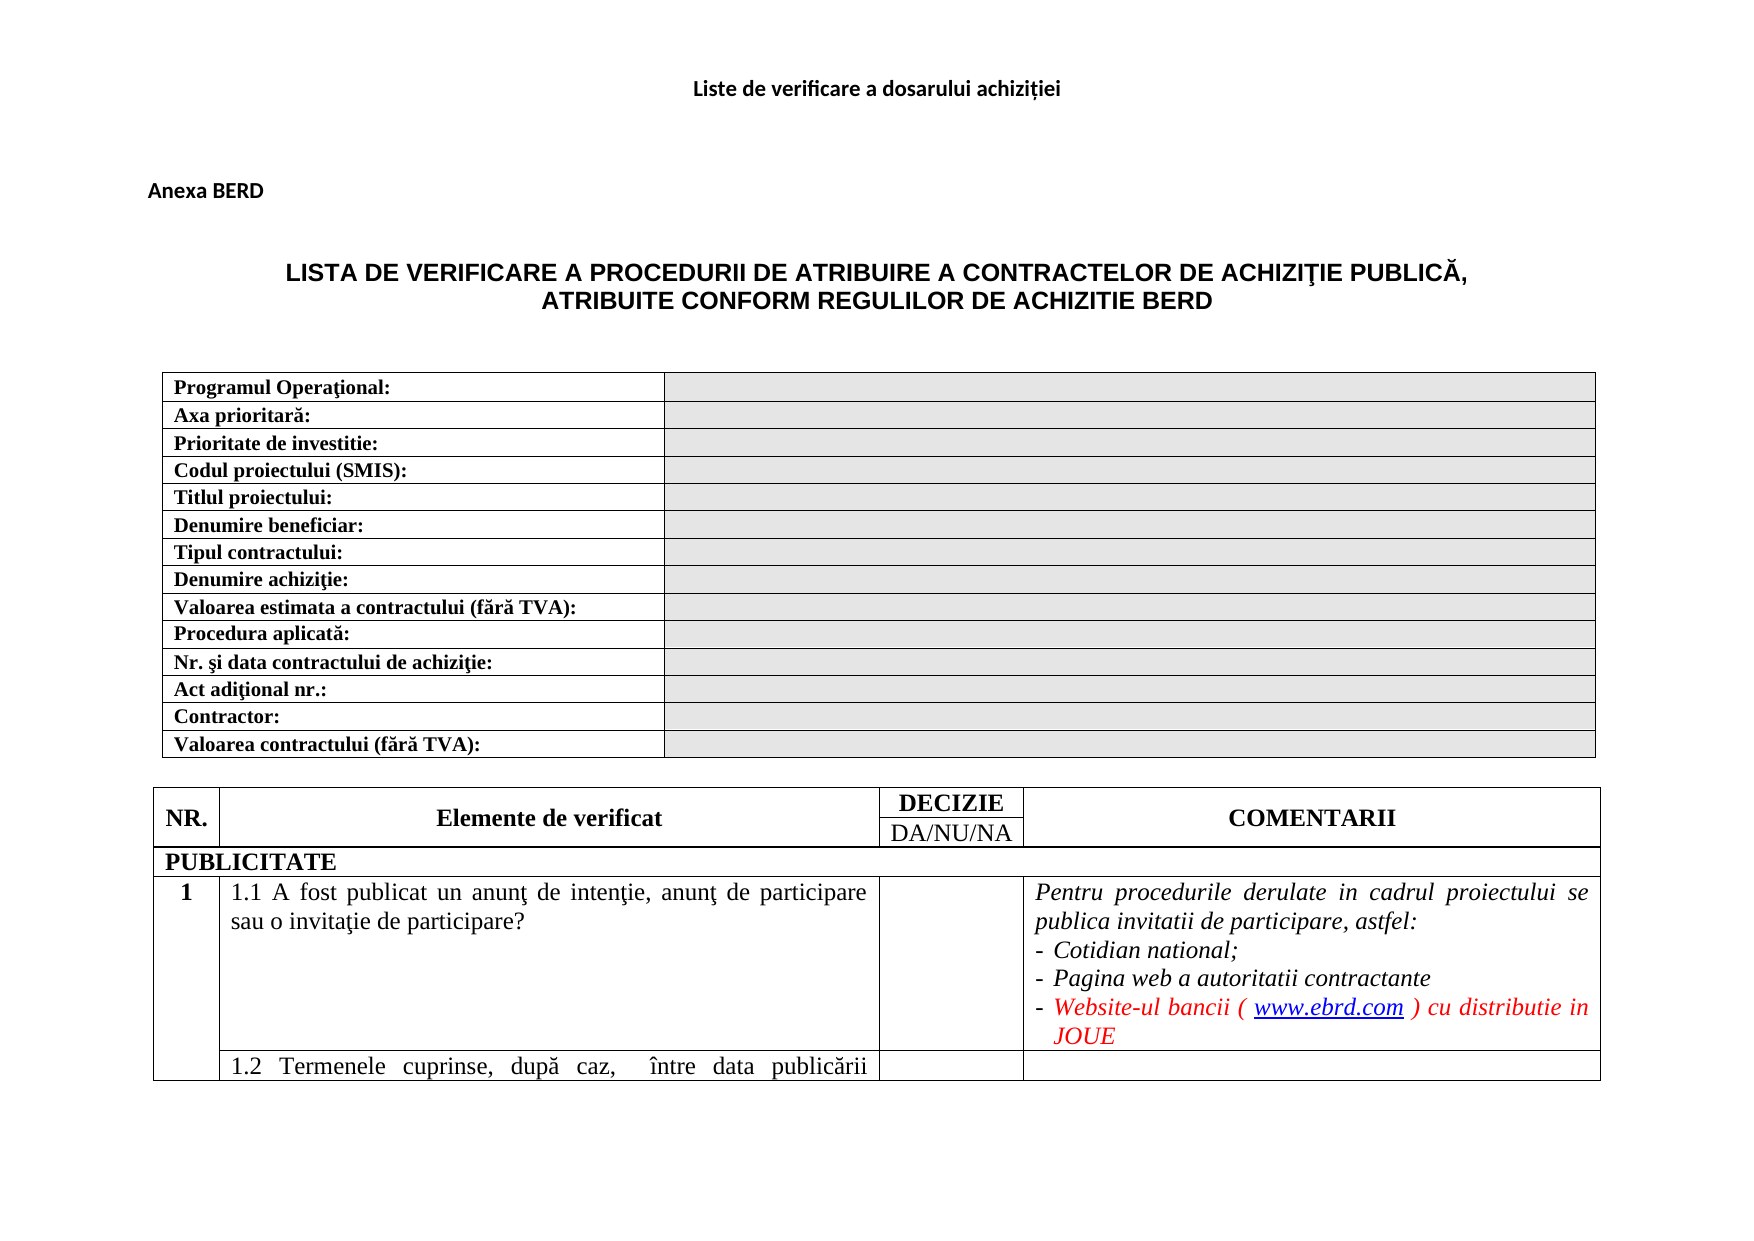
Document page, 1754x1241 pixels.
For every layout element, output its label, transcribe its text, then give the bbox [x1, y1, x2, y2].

table_cell [665, 429, 1595, 456]
table_header [665, 373, 1595, 401]
table_cell 1.1 A fost publicat un anunţ de intenţie, anunţ de participare sau o invitaţie de participare? [220, 877, 879, 1050]
table_header Programul Operaţional: [163, 373, 664, 401]
table_cell Titlul proiectului: [163, 484, 664, 510]
table_cell Tipul contractului: [163, 539, 664, 565]
table_cell [665, 731, 1595, 757]
text LISTA DE VERIFICARE A PROCEDURII DE ATRIBUIRE A CONTRACTELOR DE ACHIZIŢIE PUBLICĂ, [148, 257, 1606, 286]
table_cell Codul proiectului (SMIS): [163, 457, 664, 483]
table_cell Denumire beneficiar: [163, 511, 664, 538]
table_cell Prioritate de investitie: [163, 429, 664, 456]
table_cell Contractor: [163, 703, 664, 729]
table_cell Procedura aplicată: [163, 621, 664, 647]
table_cell Pentru procedurile derulate in cadrul proiectului se publica invitatii de participare, astfel: Cotidian national; Pagina web a autoritatii contractante Website-ul bancii ( www.ebrd.com ) cu distributie in JOUE [1024, 877, 1600, 1050]
table_cell [665, 703, 1595, 729]
table_cell PUBLICITATE [154, 848, 1600, 876]
table_cell [665, 649, 1595, 675]
table_header DECIZIE [880, 788, 1023, 817]
table_cell [665, 621, 1595, 647]
table_cell [665, 484, 1595, 510]
table_cell [665, 566, 1595, 593]
table_cell [880, 877, 1023, 1050]
table_header COMENTARII [1024, 788, 1600, 846]
text ATRIBUITE CONFORM REGULILOR DE ACHIZITIE BERD [148, 286, 1606, 315]
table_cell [220, 1051, 879, 1079]
table_cell DA/NU/NA [880, 818, 1023, 846]
table_cell [665, 676, 1595, 702]
table_cell Valoarea estimata a contractului (fără TVA): [163, 594, 664, 620]
table_cell [665, 457, 1595, 483]
table_header NR. [154, 788, 219, 846]
text Anexa BERD [148, 176, 1606, 204]
table_cell [1024, 1051, 1600, 1079]
table_header Elemente de verificat [220, 788, 879, 846]
table_cell [665, 511, 1595, 538]
table_cell Nr. şi data contractului de achiziţie: [163, 649, 664, 675]
table_cell [665, 594, 1595, 620]
table_cell Valoarea contractului (fără TVA): [163, 731, 664, 757]
text Liste de verificare a dosarului achiziţiei [148, 74, 1606, 102]
table_cell Denumire achiziţie: [163, 566, 664, 593]
table_cell [665, 539, 1595, 565]
table_cell Axa prioritară: [163, 402, 664, 428]
table_cell Act adiţional nr.: [163, 676, 664, 702]
table_cell 1 [154, 877, 219, 1079]
table_cell [880, 1051, 1023, 1079]
table_cell [665, 402, 1595, 428]
